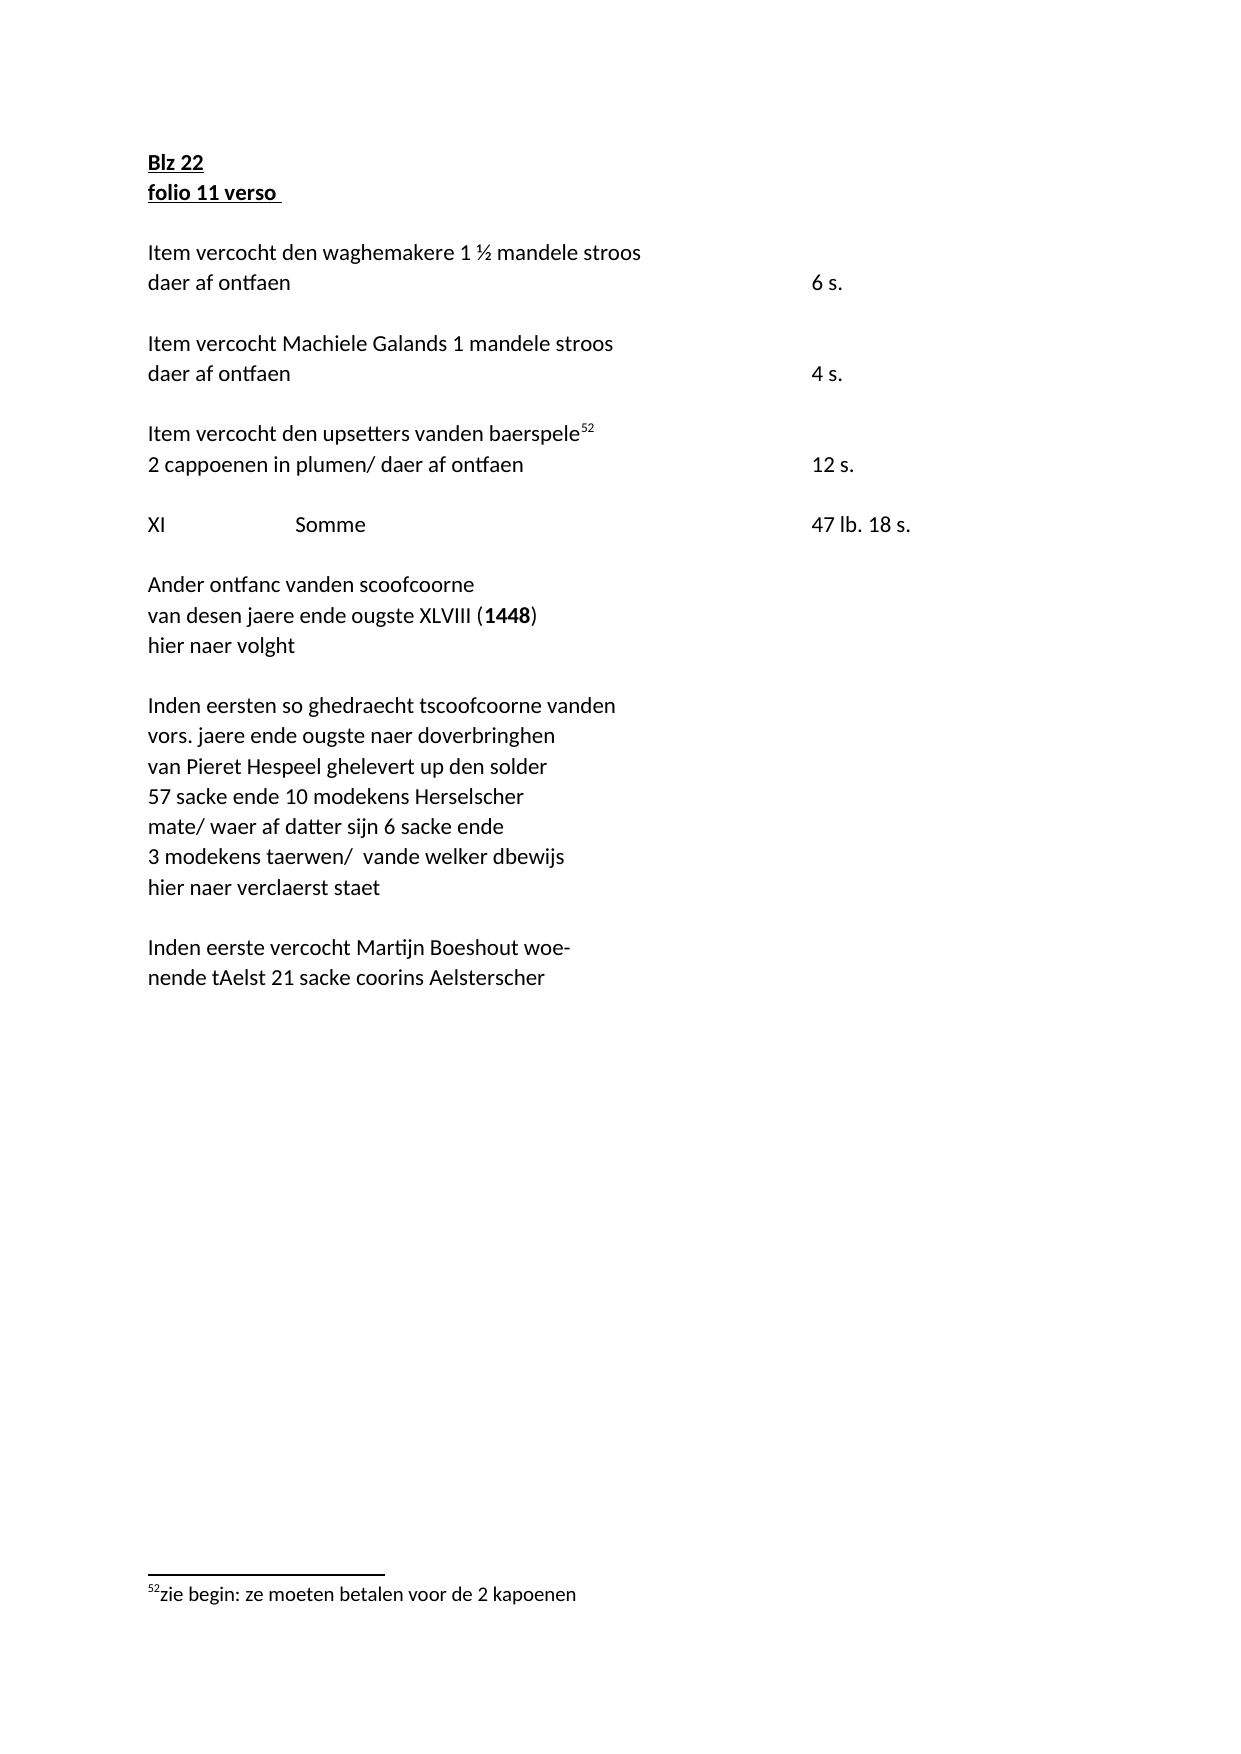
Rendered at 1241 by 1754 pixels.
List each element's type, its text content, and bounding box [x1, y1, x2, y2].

text 2 cappoenen in plumen/ daer af ontfaen 12 s. [148, 450, 1093, 478]
text Inden eerste vercocht Martijn Boeshout woe- [148, 933, 1093, 961]
text nende tAelst 21 sacke coorins Aelsterscher [148, 963, 1093, 991]
text mate/ waer af datter sijn 6 sacke ende [148, 812, 1093, 840]
text van Pieret Hespeel ghelevert up den solder [148, 752, 1093, 780]
text daer af ontfaen 6 s. [148, 268, 1093, 296]
text Ander ontfanc vanden scoofcoorne [148, 571, 1093, 598]
text hier naer verclaerst staet [148, 873, 1093, 901]
text 3 modekens taerwen/ vande welker dbewijs [148, 842, 1093, 870]
text van desen jaere ende ougste XLVIII (1448) [148, 601, 1093, 629]
text vors. jaere ende ougste naer doverbringhen [148, 722, 1093, 749]
text Item vercocht den upsetters vanden baerspele [148, 419, 1093, 447]
text folio 11 verso [148, 178, 1093, 206]
text Blz 22 [148, 148, 1093, 176]
text Item vercocht Machiele Galands 1 mandele stroos [148, 329, 1093, 357]
text 57 sacke ende 10 modekens Herselscher [148, 782, 1093, 810]
text hier naer volght [148, 631, 1093, 659]
text daer af ontfaen 4 s. [148, 359, 1093, 387]
text XI Somme 47 lb. 18 s. [148, 510, 1093, 538]
text Inden eersten so ghedraecht tscoofcoorne vanden [148, 691, 1093, 719]
text Item vercocht den waghemakere 1 ½ mandele stroos [148, 238, 1093, 266]
